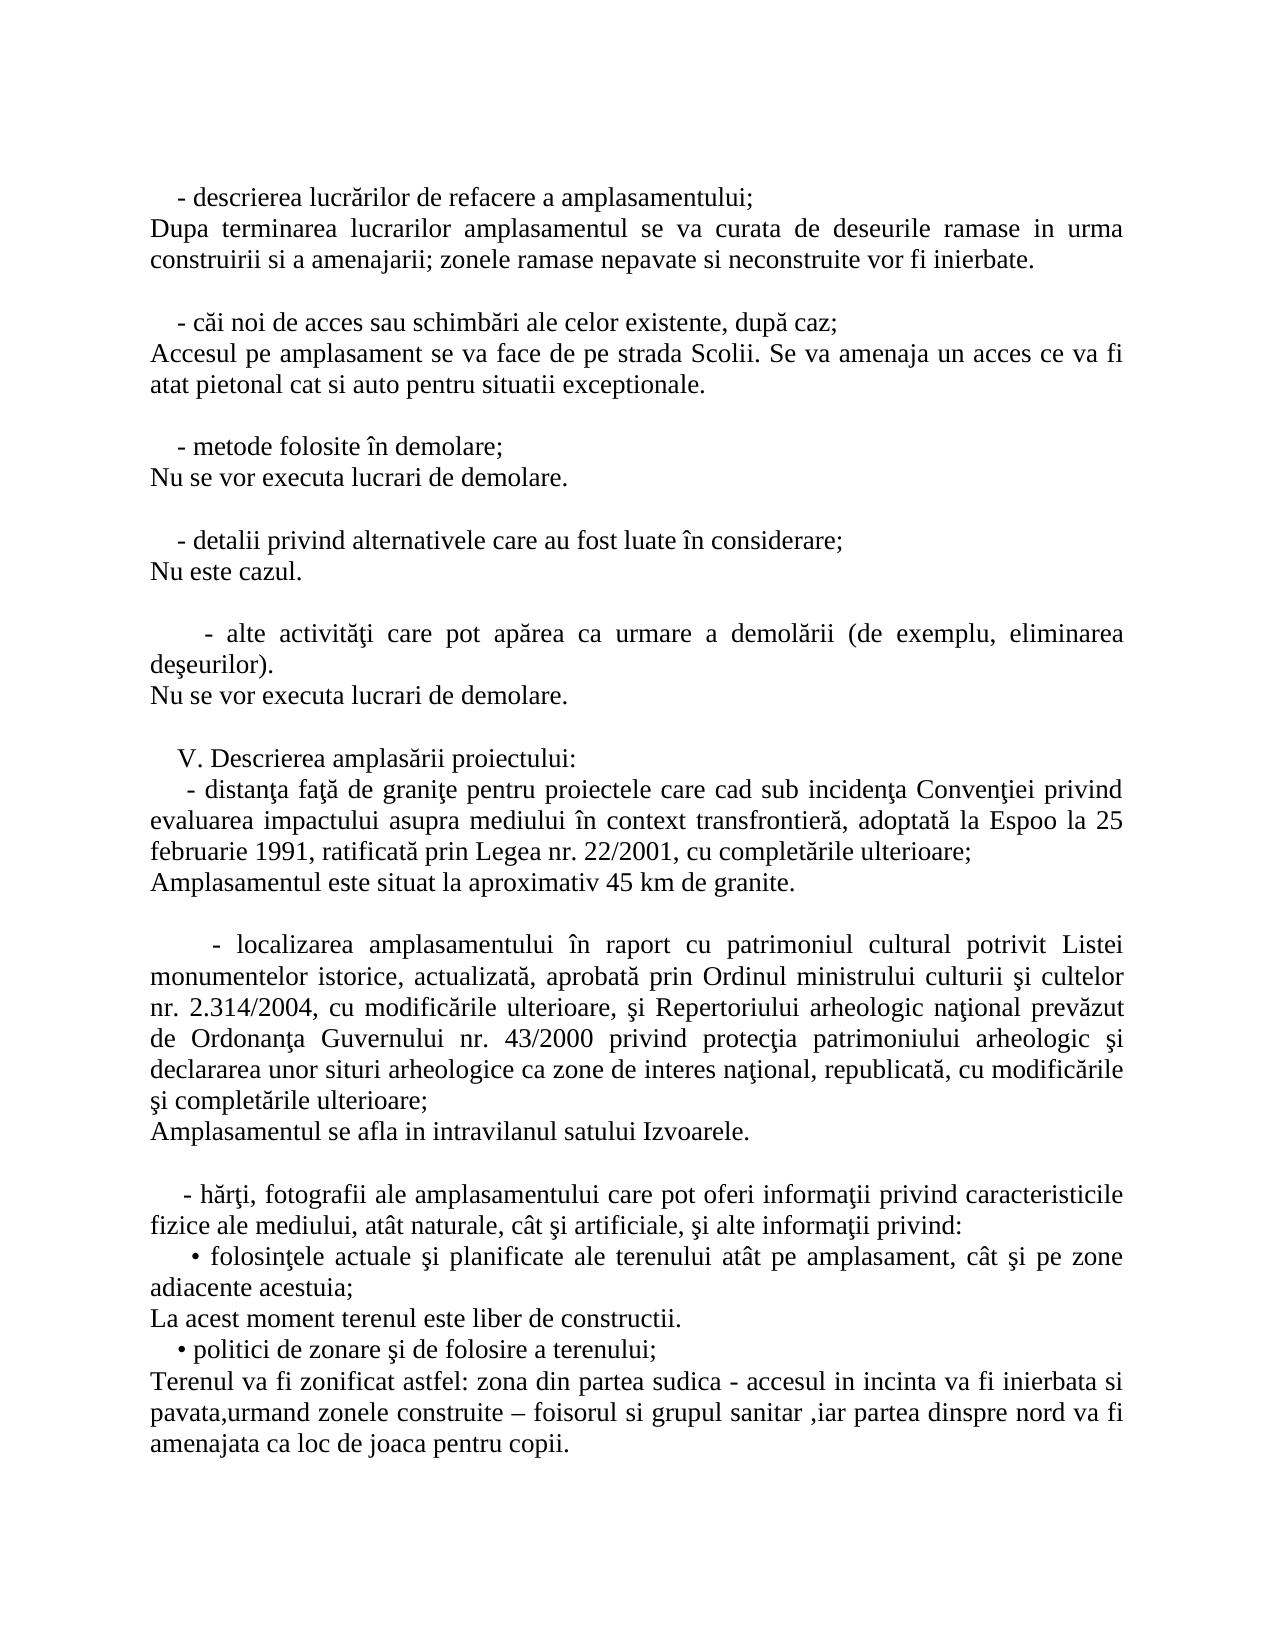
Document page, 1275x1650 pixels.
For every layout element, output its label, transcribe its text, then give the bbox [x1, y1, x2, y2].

text La acest moment terenul este liber de constructii. [150, 1302, 1125, 1333]
text Nu se vor executa lucrari de demolare. [150, 461, 1125, 493]
text Nu este cazul. [150, 555, 1125, 586]
text - căi noi de acces sau schimbări ale celor existente, după caz; [150, 306, 1125, 337]
text • politici de zonare şi de folosire a terenului; [150, 1333, 1125, 1365]
text Amplasamentul se afla in intravilanul satului Izvoarele. [150, 1116, 1125, 1147]
text V. Descrierea amplasării proiectului: [150, 742, 1125, 773]
text - distanţa faţă de graniţe pentru proiectele care cad sub incidenţa Convenţiei privind evaluarea impactului asupra mediului în context transfrontieră, adoptată la Espoo la 25 februarie 1991, ratificată prin Legea nr. 22/2001, cu completările ulterioare; [150, 773, 1125, 866]
text - descrierea lucrărilor de refacere a amplasamentului; [150, 181, 1125, 212]
text Terenul va fi zonificat astfel: zona din partea sudica - accesul in incinta va fi inierbata si pavata,urmand zonele construite – foisorul si grupul sanitar ,iar partea dinspre nord va fi amenajata ca loc de joaca pentru copii. [150, 1365, 1125, 1458]
text Accesul pe amplasament se va face de pe strada Scolii. Se va amenaja un acces ce va fi atat pietonal cat si auto pentru situatii exceptionale. [150, 337, 1125, 399]
text - metode folosite în demolare; [150, 430, 1125, 461]
text - alte activităţi care pot apărea ca urmare a demolării (de exemplu, eliminarea deşeurilor). [150, 617, 1125, 679]
text - hărţi, fotografii ale amplasamentului care pot oferi informaţii privind caracteristicile fizice ale mediului, atât naturale, cât şi artificiale, şi alte informaţii privind: [150, 1178, 1125, 1240]
text • folosinţele actuale şi planificate ale terenului atât pe amplasament, cât şi pe zone adiacente acestuia; [150, 1240, 1125, 1302]
text - localizarea amplasamentului în raport cu patrimoniul cultural potrivit Listei monumentelor istorice, actualizată, aprobată prin Ordinul ministrului culturii şi cultelor nr. 2.314/2004, cu modificările ulterioare, şi Repertoriului arheologic naţional prevăzut de Ordonanţa Guvernului nr. 43/2000 privind protecţia patrimoniului arheologic şi declararea unor situri arheologice ca zone de interes naţional, republicată, cu modificările şi completările ulterioare; [150, 929, 1125, 1116]
text - detalii privind alternativele care au fost luate în considerare; [150, 524, 1125, 555]
text Nu se vor executa lucrari de demolare. [150, 679, 1125, 711]
text Dupa terminarea lucrarilor amplasamentul se va curata de deseurile ramase in urma construirii si a amenajarii; zonele ramase nepavate si neconstruite vor fi inierbate. [150, 212, 1125, 274]
text Amplasamentul este situat la aproximativ 45 km de granite. [150, 866, 1125, 897]
